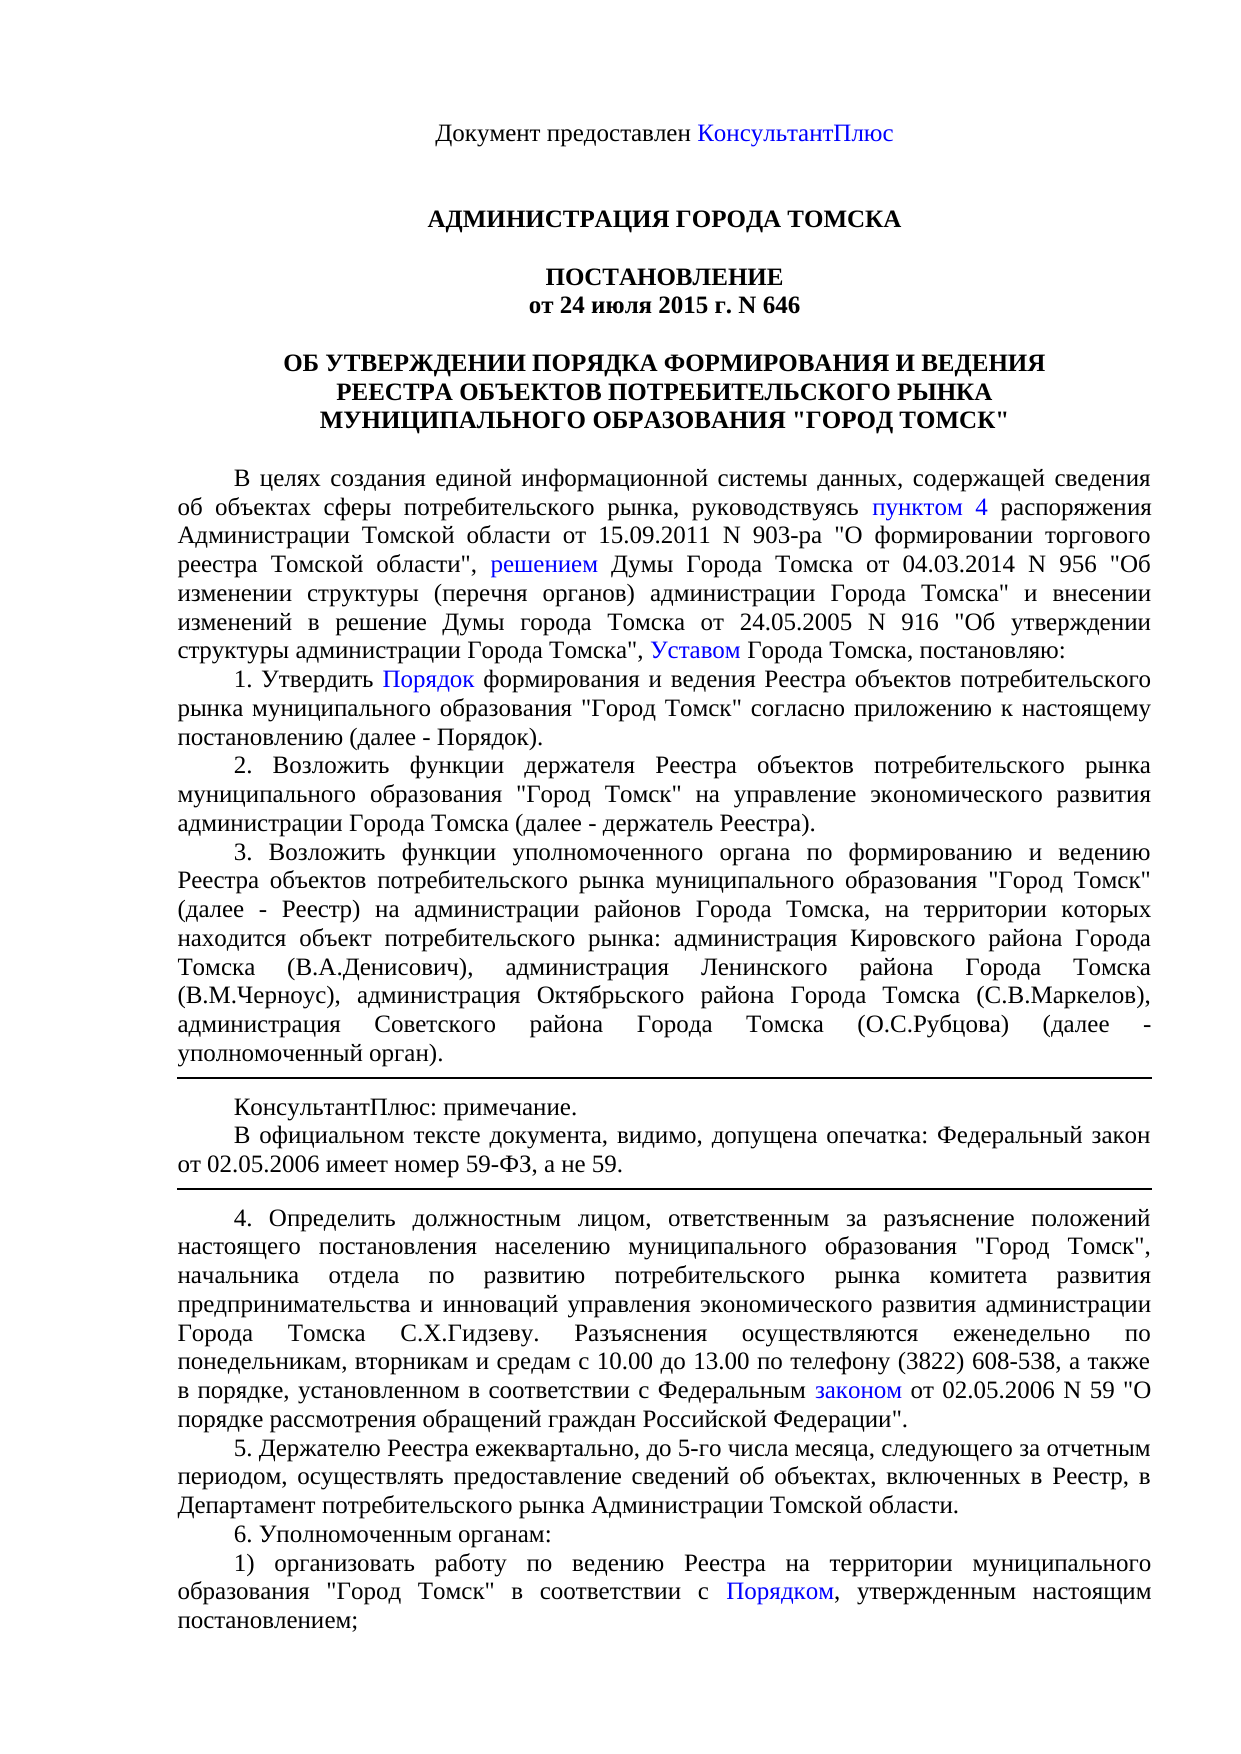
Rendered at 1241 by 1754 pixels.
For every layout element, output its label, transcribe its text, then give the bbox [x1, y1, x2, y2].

text 2. Возложить функции держателя Реестра объектов потребительского рынка муниципального образования "Город Томск" на управление экономического развития администрации Города Томска (далее - держатель Реестра). [177, 751, 1152, 837]
text РЕЕСТРА ОБЪЕКТОВ ПОТРЕБИТЕЛЬСКОГО РЫНКА [177, 377, 1152, 406]
text 3. Возложить функции уполномоченного органа по формированию и ведению Реестра объектов потребительского рынка муниципального образования "Город Томск" (далее - Реестр) на администрации районов Города Томска, на территории которых находится объект потребительского рынка: администрация Кировского района Города Томска (В.А.Денисович), администрация Ленинского района Города Томска (В.М.Черноус), администрация Октябрьского района Города Томска (С.В.Маркелов), администрация Советского района Города Томска (О.С.Рубцова) (далее - уполномоченный орган). [177, 837, 1152, 1067]
text КонсультантПлюс: примечание. [177, 1092, 1152, 1120]
text 1. Утвердить Порядок формирования и ведения Реестра объектов потребительского рынка муниципального образования "Город Томск" согласно приложению к настоящему постановлению (далее - Порядок). [177, 664, 1152, 751]
text ПОСТАНОВЛЕНИЕ [177, 262, 1152, 291]
text МУНИЦИПАЛЬНОГО ОБРАЗОВАНИЯ "ГОРОД ТОМСК" [177, 406, 1152, 434]
text 1) организовать работу по ведению Реестра на территории муниципального образования "Город Томск" в соответствии с Порядком, утвержденным настоящим постановлением; [177, 1548, 1152, 1634]
text В целях создания единой информационной системы данных, содержащей сведения об объектах сферы потребительского рынка, руководствуясь пунктом 4 распоряжения Администрации Томской области от 15.09.2011 N 903-ра "О формировании торгового реестра Томской области", решением Думы Города Томска от 04.03.2014 N 956 "Об изменении структуры (перечня органов) администрации Города Томска" и внесении изменений в решение Думы города Томска от 24.05.2005 N 916 "Об утверждении структуры администрации Города Томска", Уставом Города Томска, постановляю: [177, 463, 1152, 664]
text Документ предоставлен КонсультантПлюс [177, 118, 1152, 176]
text В официальном тексте документа, видимо, допущена опечатка: Федеральный закон от 02.05.2006 имеет номер 59-ФЗ, а не 59. [177, 1120, 1152, 1178]
text 5. Держателю Реестра ежеквартально, до 5-го числа месяца, следующего за отчетным периодом, осуществлять предоставление сведений об объектах, включенных в Реестр, в Департамент потребительского рынка Администрации Томской области. [177, 1433, 1152, 1519]
text АДМИНИСТРАЦИЯ ГОРОДА ТОМСКА [177, 204, 1152, 233]
text от 24 июля 2015 г. N 646 [177, 291, 1152, 319]
text 4. Определить должностным лицом, ответственным за разъяснение положений настоящего постановления населению муниципального образования "Город Томск", начальника отдела по развитию потребительского рынка комитета развития предпринимательства и инноваций управления экономического развития администрации Города Томска С.Х.Гидзеву. Разъяснения осуществляются еженедельно по понедельникам, вторникам и средам с 10.00 до 13.00 по телефону (3822) 608-538, а также в порядке, установленном в соответствии с Федеральным законом от 02.05.2006 N 59 "О порядке рассмотрения обращений граждан Российской Федерации". [177, 1203, 1152, 1433]
text ОБ УТВЕРЖДЕНИИ ПОРЯДКА ФОРМИРОВАНИЯ И ВЕДЕНИЯ [177, 348, 1152, 377]
text 6. Уполномоченным органам: [177, 1519, 1152, 1548]
